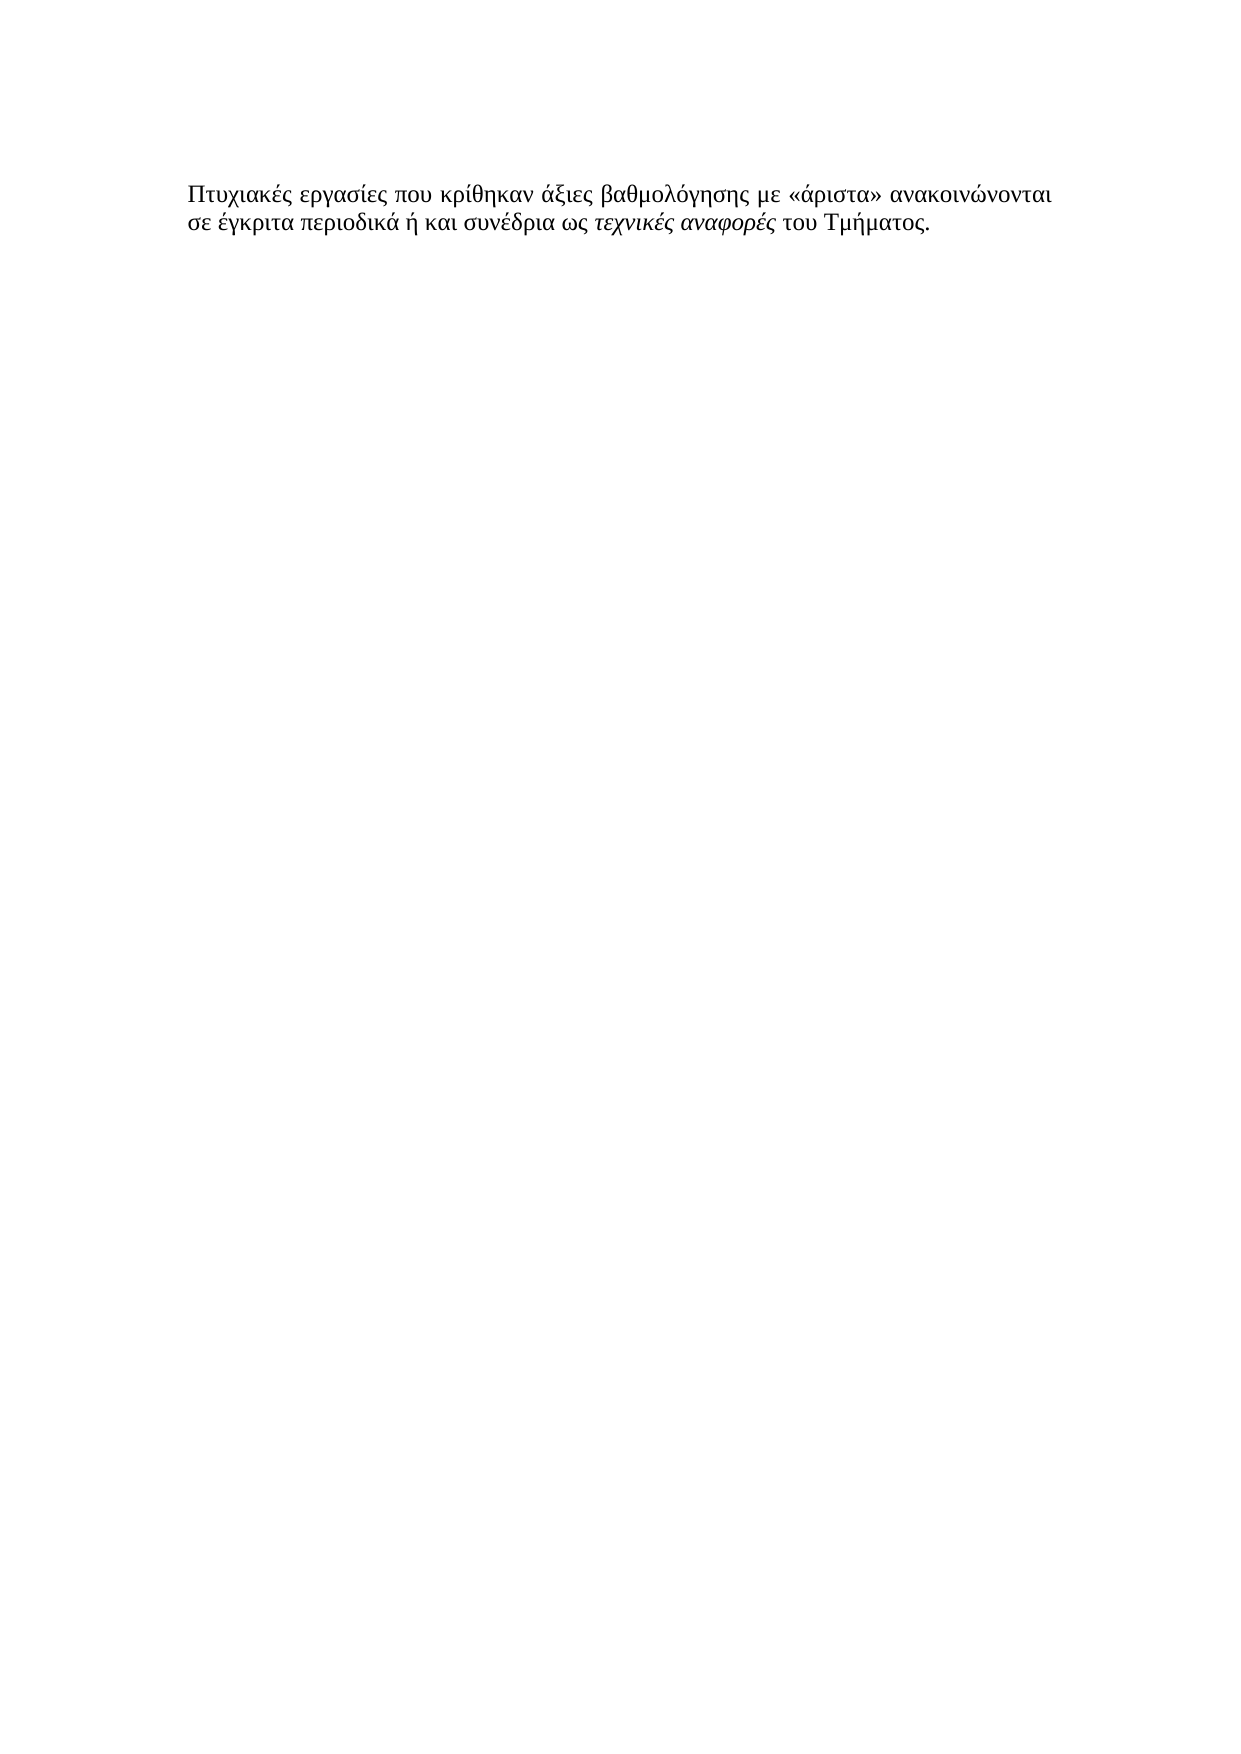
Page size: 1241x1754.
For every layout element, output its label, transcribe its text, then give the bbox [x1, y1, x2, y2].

text Πτυχιακές εργασίες που κρίθηκαν άξιες βαθμολόγησης με «άριστα» ανακοινώνονται σε έγκριτα περιοδικά ή και συνέδρια ως τεχνικές αναφορές του Τμήματος. [187, 179, 1053, 236]
